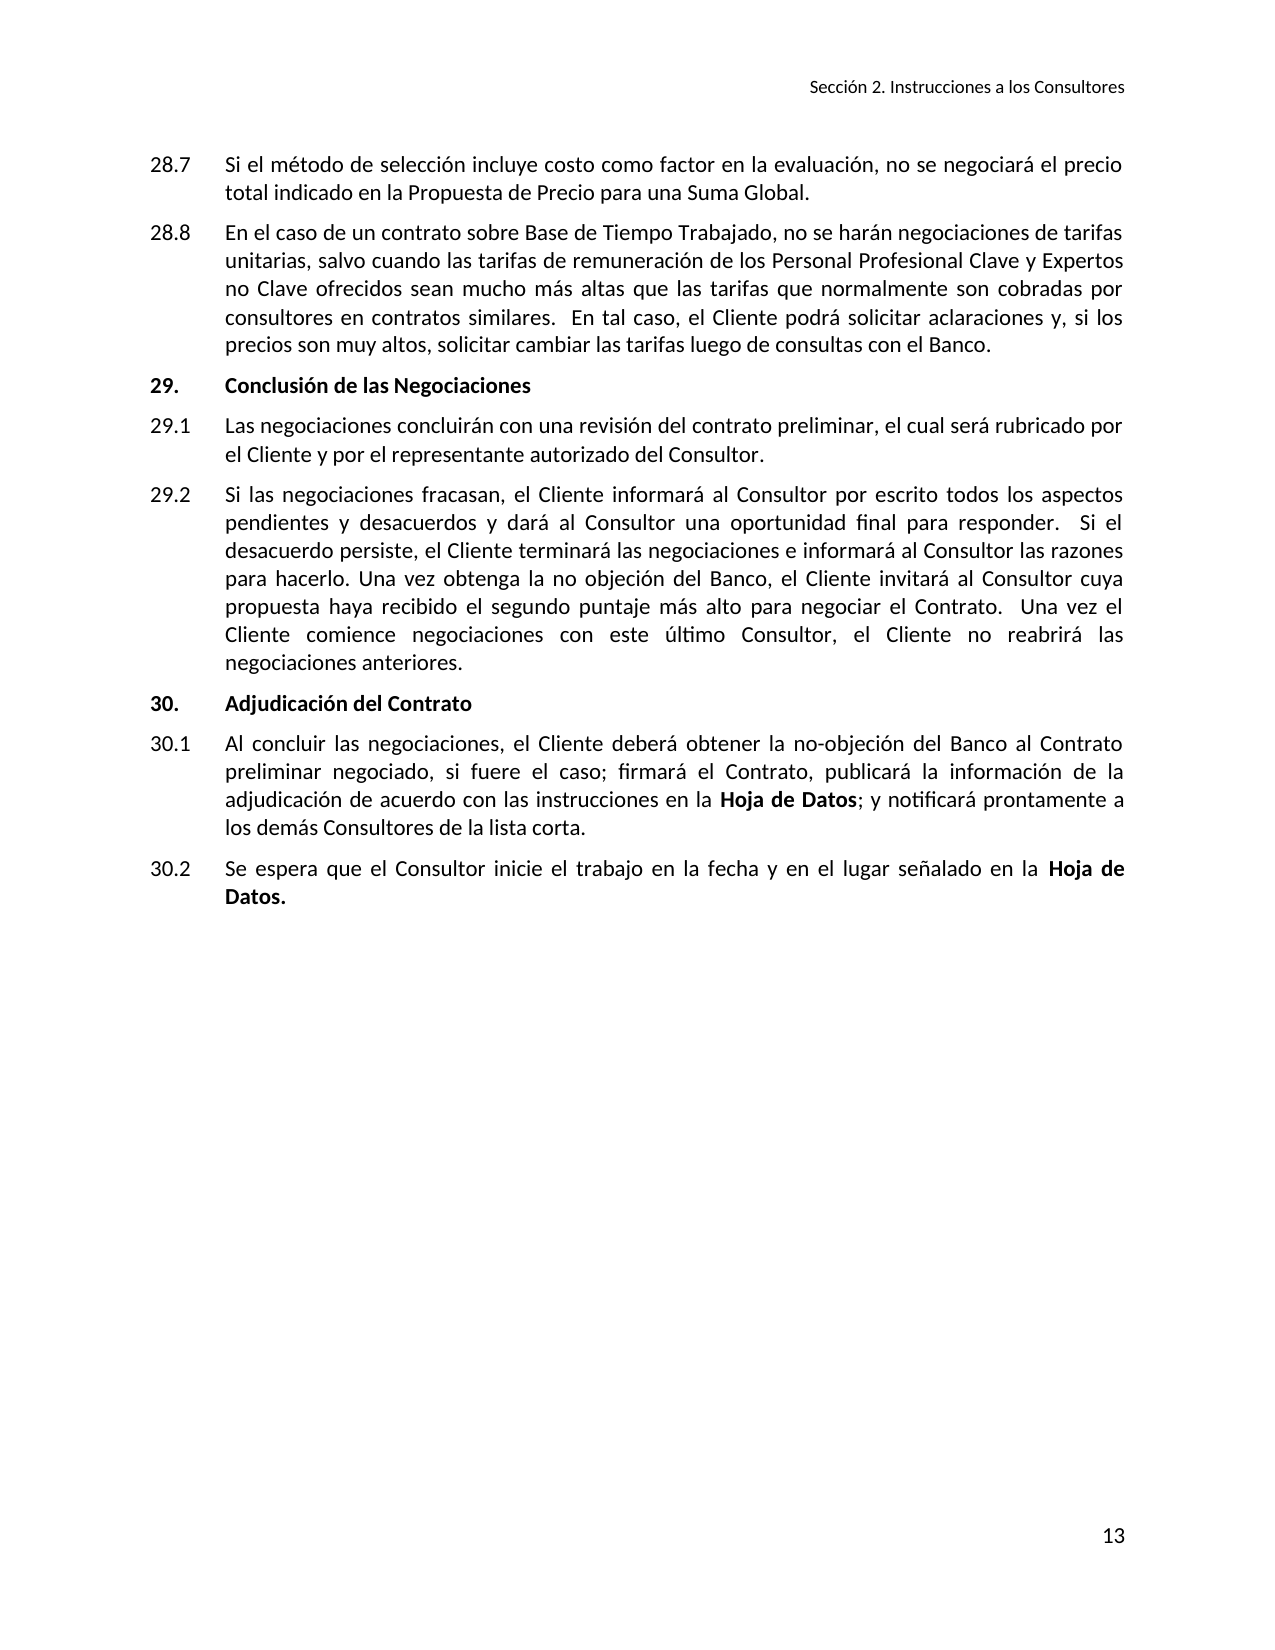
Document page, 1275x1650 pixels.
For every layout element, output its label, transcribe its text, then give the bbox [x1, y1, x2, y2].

list Si el método de selección incluye costo como factor en la evaluación, no se negociará el precio total indicado en la Propuesta de Precio para una Suma Global. [150, 150, 1125, 206]
list Al concluir las negociaciones, el Cliente deberá obtener la no-objeción del Banco al Contrato preliminar negociado, si fuere el caso; firmará el Contrato, publicará la información de la adjudicación de acuerdo con las instrucciones en la Hoja de Datos; y notificará prontamente a los demás Consultores de la lista corta. [150, 729, 1125, 841]
list En el caso de un contrato sobre Base de Tiempo Trabajado, no se harán negociaciones de tarifas unitarias, salvo cuando las tarifas de remuneración de los Personal Profesional Clave y Expertos no Clave ofrecidos sean mucho más altas que las tarifas que normalmente son cobradas por consultores en contratos similares. En tal caso, el Cliente podrá solicitar aclaraciones y, si los precios son muy altos, solicitar cambiar las tarifas luego de consultas con el Banco. [150, 218, 1125, 359]
list Las negociaciones concluirán con una revisión del contrato preliminar, el cual será rubricado por el Cliente y por el representante autorizado del Consultor. [150, 412, 1125, 468]
list Se espera que el Consultor inicie el trabajo en la fecha y en el lugar señalado en la Hoja de Datos. [150, 854, 1125, 910]
list Conclusión de las Negociaciones [150, 371, 1125, 399]
list Adjudicación del Contrato [150, 689, 1125, 717]
list Si las negociaciones fracasan, el Cliente informará al Consultor por escrito todos los aspectos pendientes y desacuerdos y dará al Consultor una oportunidad final para responder. Si el desacuerdo persiste, el Cliente terminará las negociaciones e informará al Consultor las razones para hacerlo. Una vez obtenga la no objeción del Banco, el Cliente invitará al Consultor cuya propuesta haya recibido el segundo puntaje más alto para negociar el Contrato. Una vez el Cliente comience negociaciones con este último Consultor, el Cliente no reabrirá las negociaciones anteriores. [150, 480, 1125, 676]
